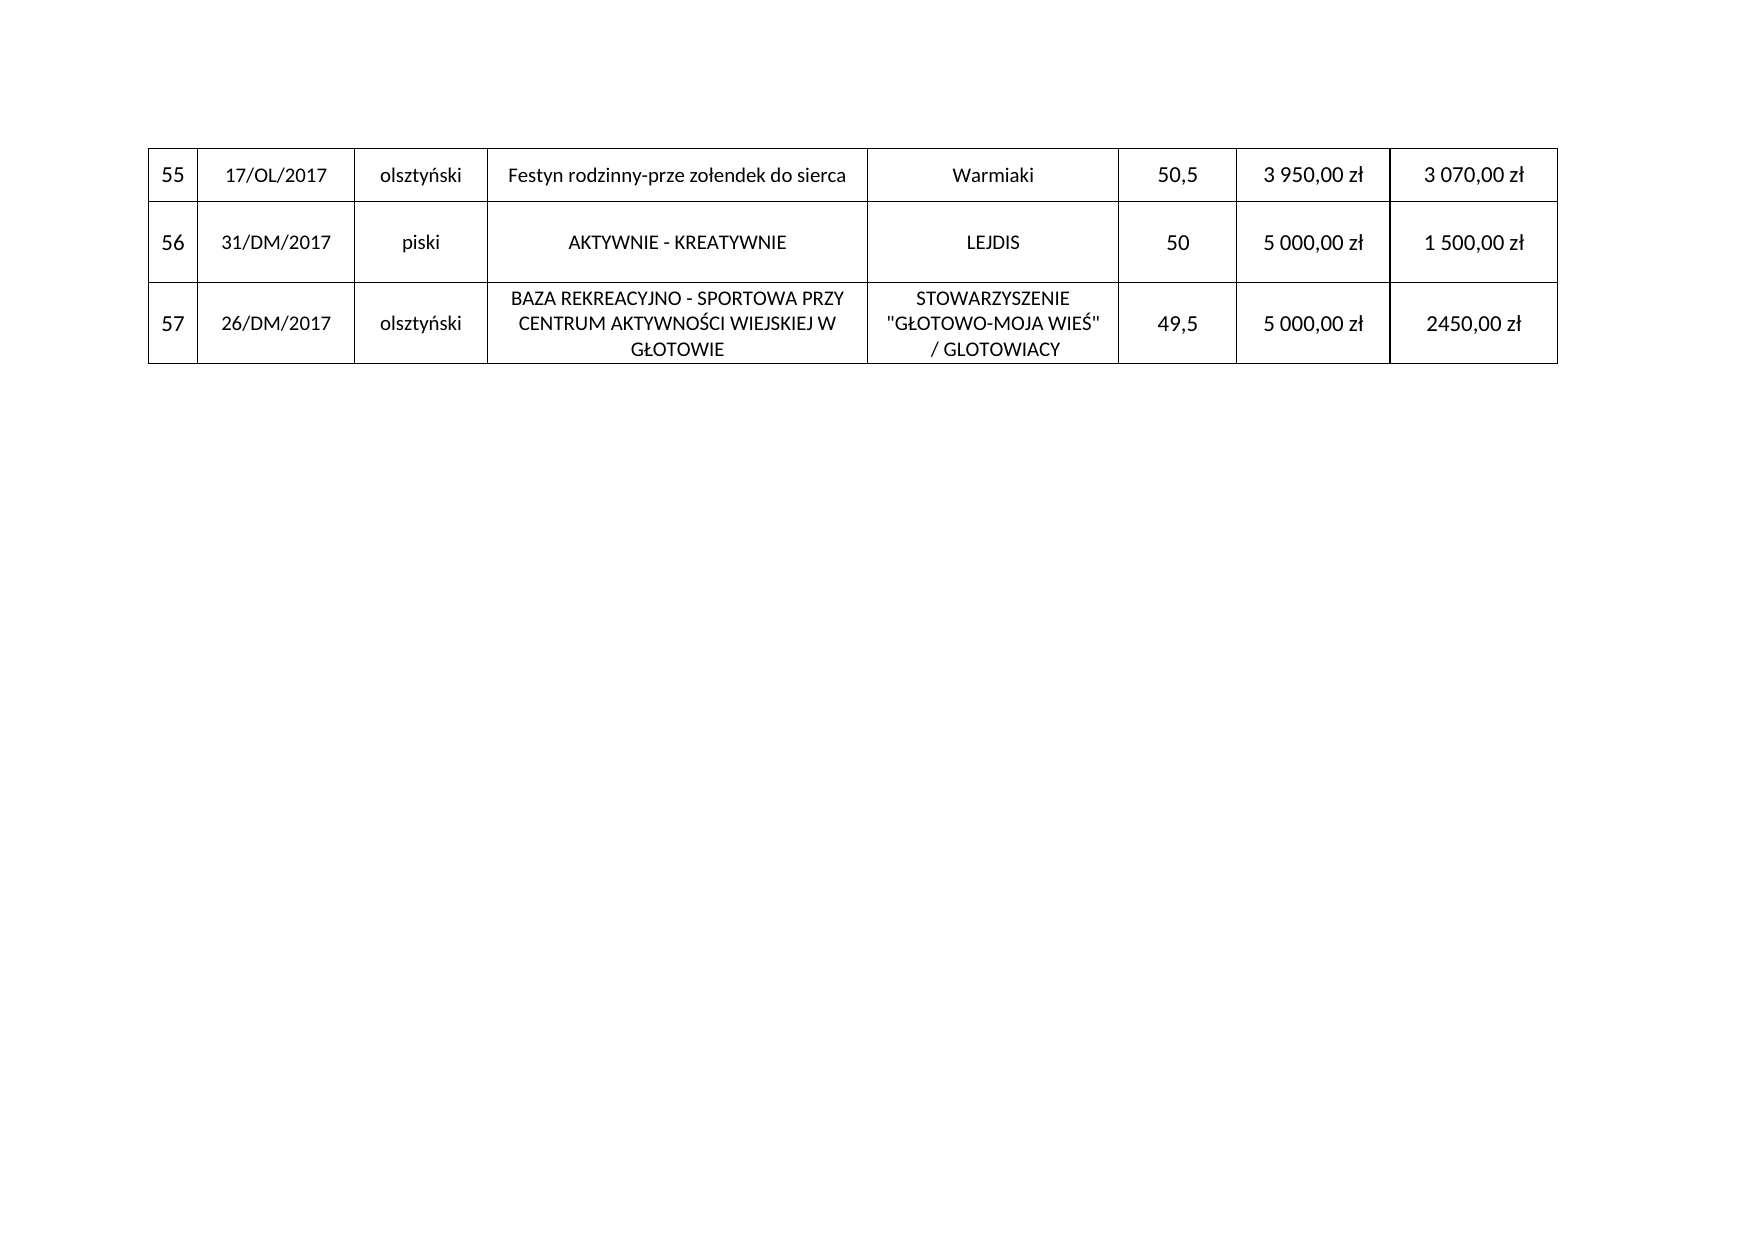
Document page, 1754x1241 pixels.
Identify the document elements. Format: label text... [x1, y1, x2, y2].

table_cell Festyn rodzinny-prze zołendek do sierca [488, 149, 867, 201]
table_cell 57 [149, 283, 197, 363]
table_cell 56 [149, 202, 197, 282]
table_cell 50 [1119, 202, 1236, 282]
table_cell BAZA REKREACYJNO - SPORTOWA PRZY CENTRUM AKTYWNOŚCI WIEJSKIEJ W GŁOTOWIE [488, 283, 867, 363]
table_cell 5 000,00 zł [1237, 202, 1389, 282]
table_cell 50,5 [1119, 149, 1236, 201]
table_cell olsztyński [355, 149, 487, 201]
table_cell LEJDIS [868, 202, 1118, 282]
table_cell AKTYWNIE - KREATYWNIE [488, 202, 867, 282]
table_cell 49,5 [1119, 283, 1236, 363]
table_cell 1 500,00 zł [1391, 202, 1557, 282]
table_cell 31/DM/2017 [198, 202, 354, 282]
table_cell piski [355, 202, 487, 282]
table_cell 2450,00 zł [1391, 283, 1557, 363]
table_cell 55 [149, 149, 197, 201]
table_cell 3 070,00 zł [1391, 149, 1557, 201]
table_cell 26/DM/2017 [198, 283, 354, 363]
table_cell olsztyński [355, 283, 487, 363]
table_cell 3 950,00 zł [1237, 149, 1389, 201]
table_cell STOWARZYSZENIE "GŁOTOWO-MOJA WIEŚ" / GLOTOWIACY [868, 283, 1118, 363]
table_cell Warmiaki [868, 149, 1118, 201]
table_cell 5 000,00 zł [1237, 283, 1389, 363]
table_cell 17/OL/2017 [198, 149, 354, 201]
